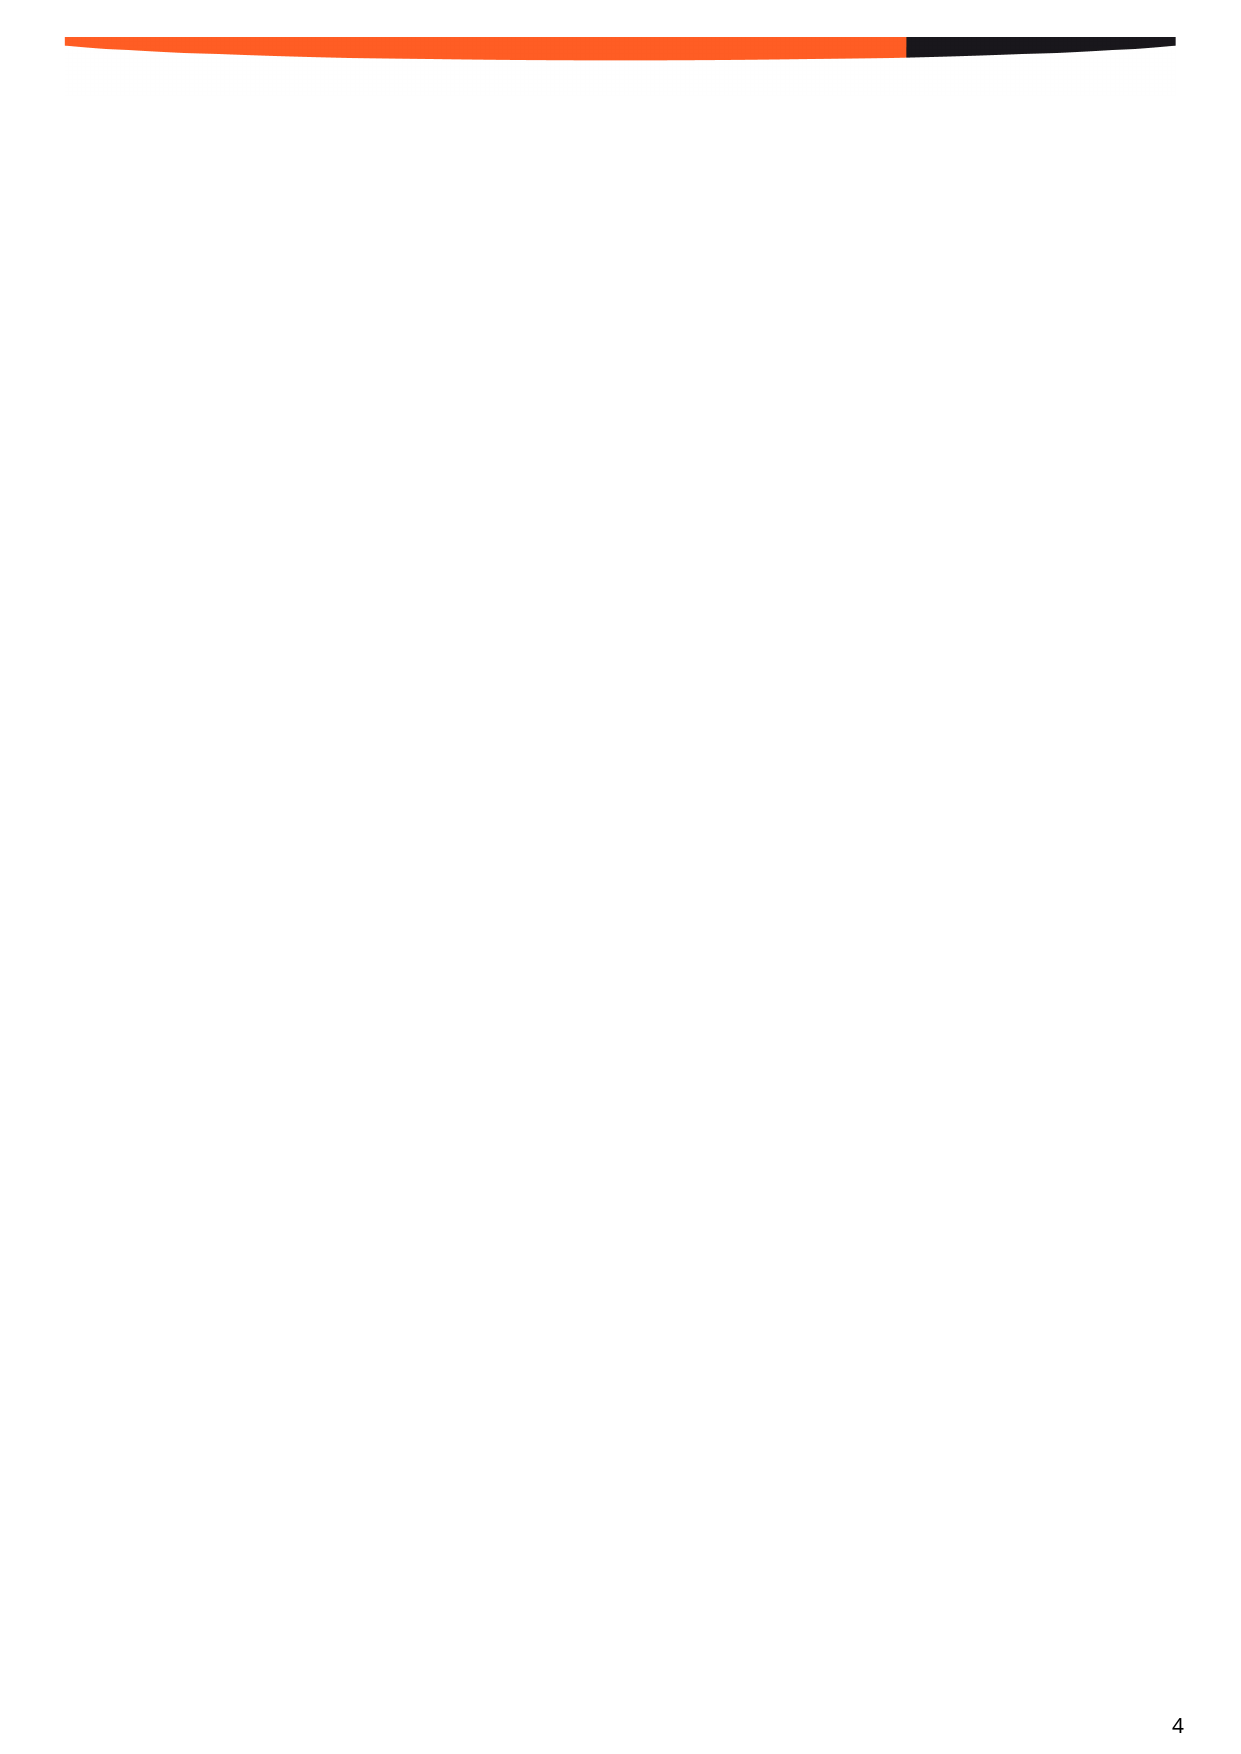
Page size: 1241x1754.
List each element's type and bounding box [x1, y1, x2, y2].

picture [64, 37, 1176, 96]
